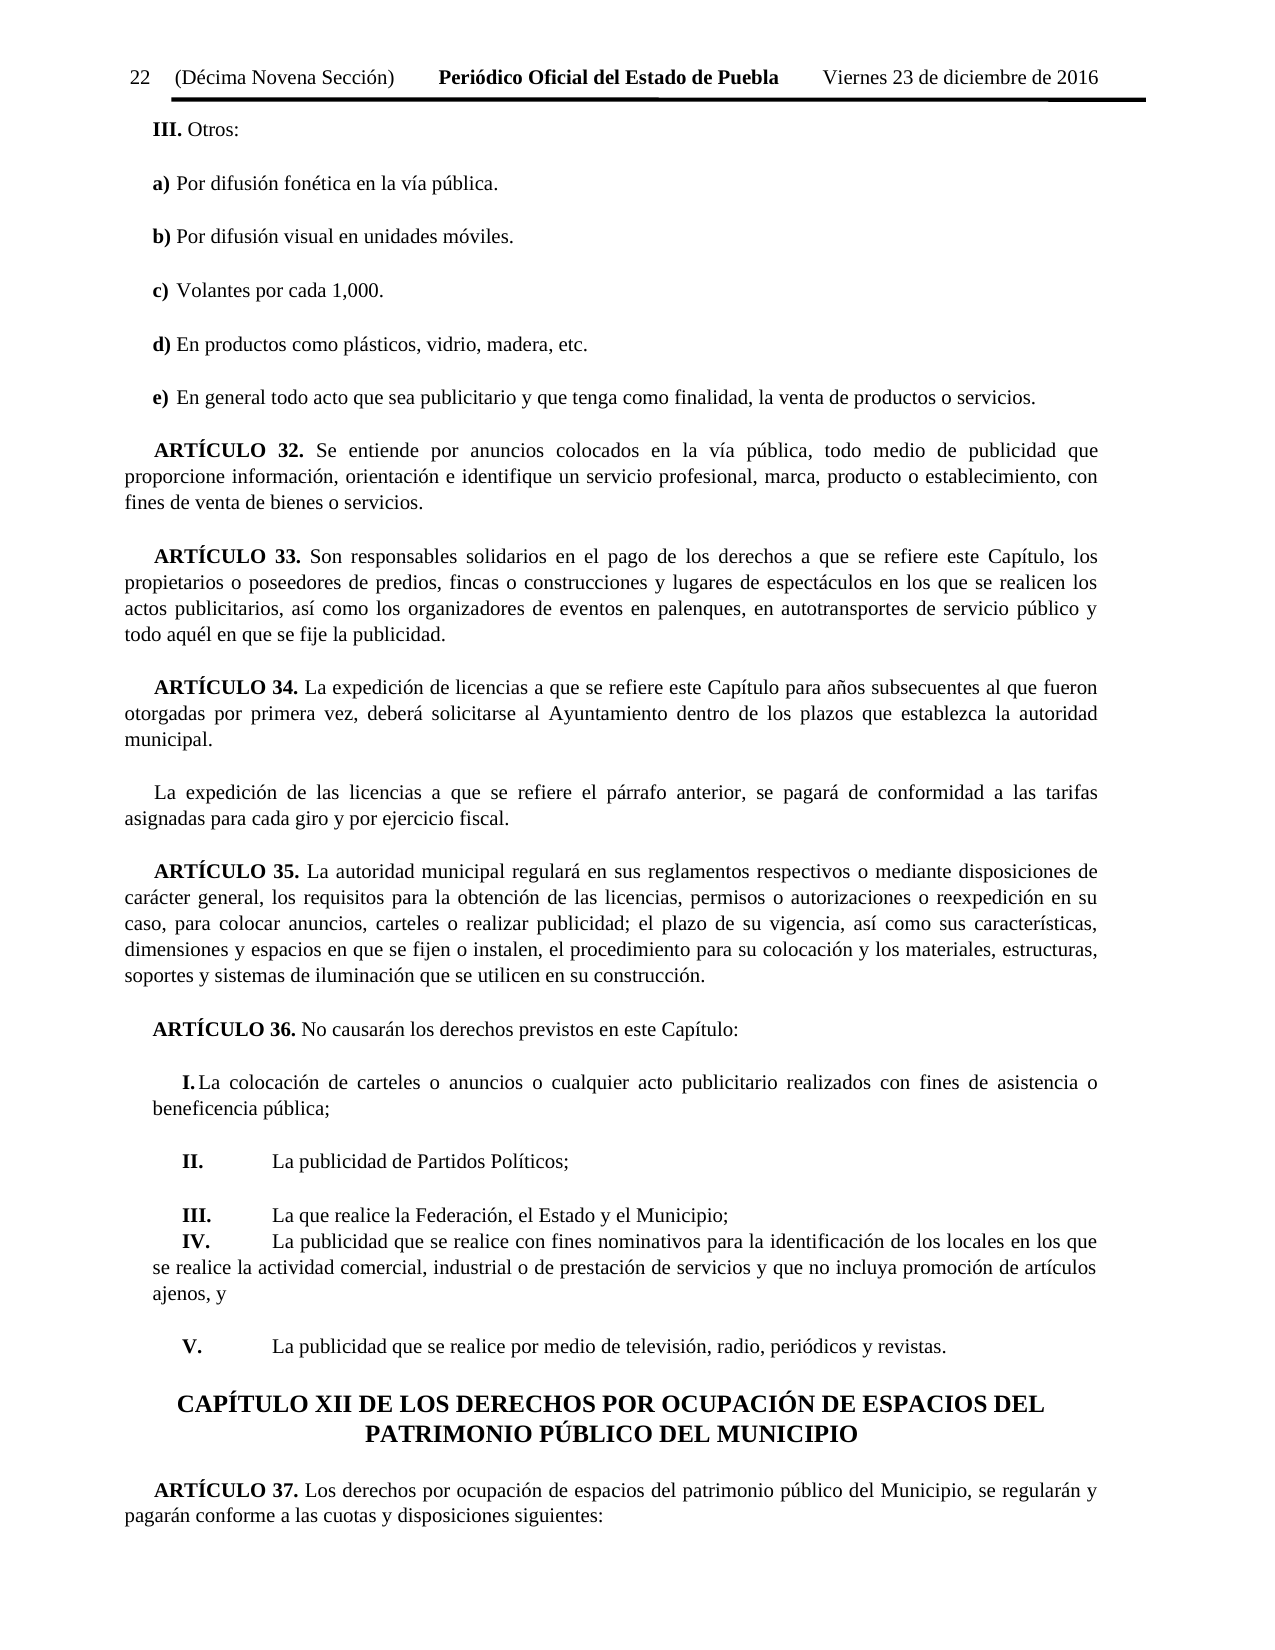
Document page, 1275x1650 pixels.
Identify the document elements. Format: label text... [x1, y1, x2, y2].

text ARTÍCULO 32. Se entiende por anuncios colocados en la vía pública, todo medio de publicidad que proporcione información, orientación e identifique un servicio profesional, marca, producto o establecimiento, con fines de venta de bienes o servicios. [124, 438, 1099, 514]
text III. Otros: [152, 117, 1099, 141]
text ARTÍCULO 33. Son responsables solidarios en el pago de los derechos a que se refiere este Capítulo, los propietarios o poseedores de predios, fincas o construcciones y lugares de espectáculos en los que se realicen los actos publicitarios, así como los organizadores de eventos en palenques, en autotransportes de servicio público y todo aquél en que se fije la publicidad. [124, 544, 1099, 646]
list La publicidad que se realice con fines nominativos para la identificación de los locales en los que se realice la actividad comercial, industrial o de prestación de servicios y que no incluya promoción de artículos ajenos, y [152, 1229, 1099, 1305]
text ARTÍCULO 35. La autoridad municipal regulará en sus reglamentos respectivos o mediante disposiciones de carácter general, los requisitos para la obtención de las licencias, permisos o autorizaciones o reexpedición en su caso, para colocar anuncios, carteles o realizar publicidad; el plazo de su vigencia, así como sus características, dimensiones y espacios en que se fijen o instalen, el procedimiento para su colocación y los materiales, estructuras, soportes y sistemas de iluminación que se utilicen en su construcción. [124, 859, 1099, 987]
list La publicidad de Partidos Políticos; [152, 1149, 1099, 1173]
list La publicidad que se realice por medio de televisión, radio, periódicos y revistas. [152, 1334, 1099, 1358]
list En general todo acto que sea publicitario y que tenga como finalidad, la venta de productos o servicios. [152, 385, 1099, 409]
list Volantes por cada 1,000. [152, 278, 1099, 302]
list Por difusión fonética en la vía pública. [152, 171, 1099, 195]
list En productos como plásticos, vidrio, madera, etc. [152, 331, 1099, 356]
text ARTÍCULO 36. No causarán los derechos previstos en este Capítulo: [152, 1017, 1099, 1041]
text La expedición de las licencias a que se refiere el párrafo anterior, se pagará de conformidad a las tarifas asignadas para cada giro y por ejercicio fiscal. [124, 780, 1099, 830]
list La colocación de carteles o anuncios o cualquier acto publicitario realizados con fines de asistencia o beneficencia pública; [152, 1070, 1099, 1120]
list La que realice la Federación, el Estado y el Municipio; [152, 1203, 1099, 1227]
subtitle CAPÍTULO XII DE LOS DERECHOS POR OCUPACIÓN DE ESPACIOS DEL PATRIMONIO PÚBLICO DEL MUNICIPIO [124, 1389, 1098, 1447]
text ARTÍCULO 34. La expedición de licencias a que se refiere este Capítulo para años subsecuentes al que fueron otorgadas por primera vez, deberá solicitarse al Ayuntamiento dentro de los plazos que establezca la autoridad municipal. [124, 675, 1099, 751]
list Por difusión visual en unidades móviles. [152, 224, 1099, 248]
text ARTÍCULO 37. Los derechos por ocupación de espacios del patrimonio público del Municipio, se regularán y pagarán conforme a las cuotas y disposiciones siguientes: [124, 1477, 1099, 1527]
